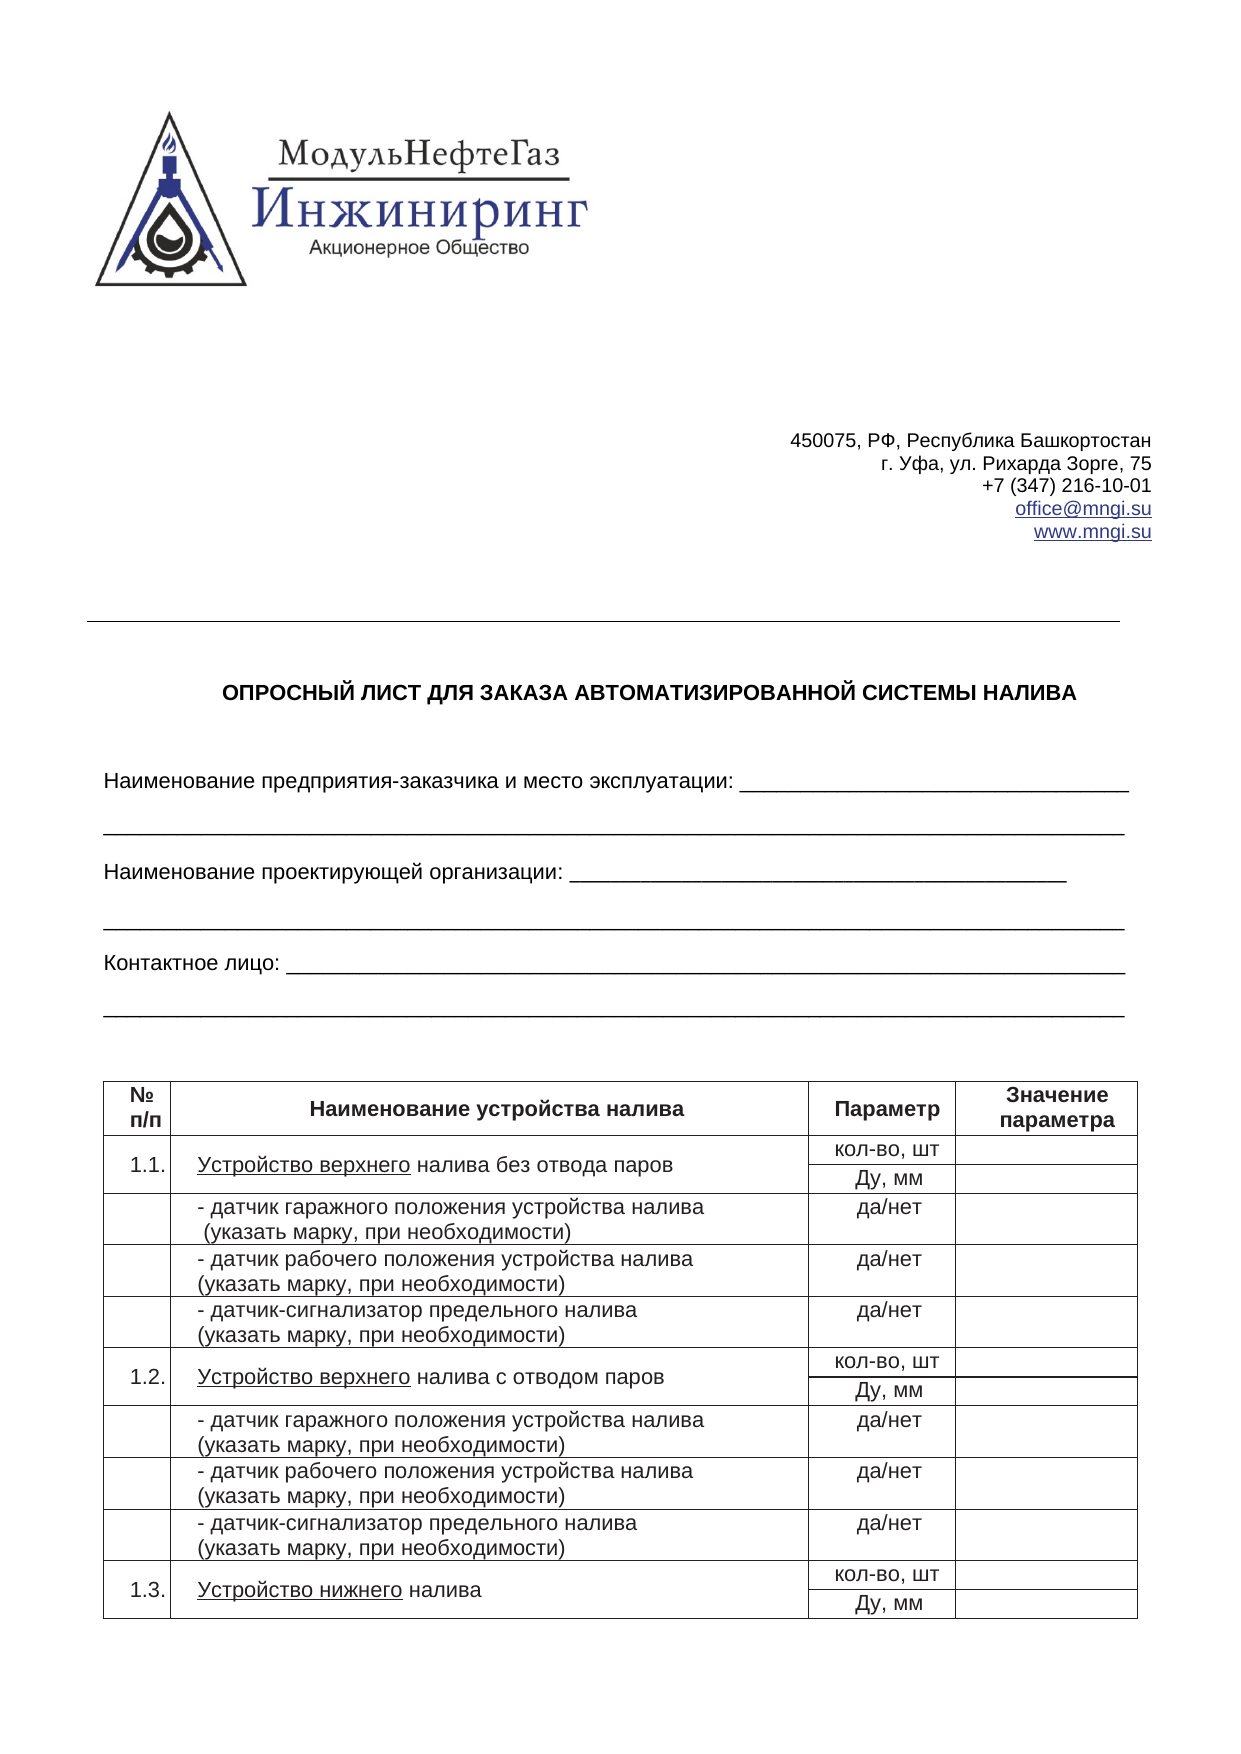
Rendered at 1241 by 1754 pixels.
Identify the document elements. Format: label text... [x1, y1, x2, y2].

table_cell да/нет [809, 1245, 955, 1296]
table_cell кол-во, шт [809, 1348, 955, 1376]
table_cell [956, 1165, 1137, 1193]
table_cell [956, 1590, 1137, 1618]
table_header Параметр [809, 1082, 955, 1135]
table_cell кол-во, шт [809, 1136, 955, 1164]
table_cell [104, 1194, 170, 1244]
table_cell [956, 1297, 1137, 1347]
table_cell да/нет [809, 1510, 955, 1560]
text г. Уфа, ул. Рихарда Зорге, 75 [635, 452, 1152, 474]
table_cell [956, 1510, 1137, 1560]
table_cell [104, 1510, 170, 1560]
table_cell - датчик рабочего положения устройства налива (указать марку, при необходимости) [171, 1245, 808, 1296]
table_cell - датчик-сигнализатор предельного налива (указать марку, при необходимости) [171, 1297, 808, 1347]
table_cell [104, 1406, 170, 1457]
table_cell [104, 1458, 170, 1508]
text ____________________________________________________________________________________ [103, 811, 1152, 837]
text ____________________________________________________________________________________ [103, 906, 1152, 931]
text 450075, РФ, Республика Башкортостан [635, 429, 1152, 452]
text +7 (347) 216-10-01 [635, 474, 1152, 497]
text www.mngi.su [635, 520, 1152, 542]
table_cell - датчик рабочего положения устройства налива (указать марку, при необходимости) [171, 1458, 808, 1508]
table_cell 1.3. [104, 1561, 170, 1618]
table_cell [956, 1194, 1137, 1244]
table_cell [956, 1458, 1137, 1508]
table_cell Ду, мм [809, 1590, 955, 1618]
table_cell 1.2. [104, 1348, 170, 1405]
text Наименование проектирующей организации: _________________________________________________ [103, 855, 1152, 886]
table_cell Ду, мм [809, 1165, 955, 1193]
table_cell [956, 1406, 1137, 1457]
table_cell [104, 1297, 170, 1347]
table_cell [956, 1348, 1137, 1376]
table_cell [104, 1245, 170, 1296]
table_cell да/нет [809, 1297, 955, 1347]
table_cell Ду, мм [809, 1378, 955, 1405]
text ____________________________________________________________________________________ [103, 993, 1152, 1018]
table_header № п/п [104, 1082, 170, 1135]
table_cell - датчик гаражного положения устройства налива (указать марку, при необходимости) [171, 1406, 808, 1457]
table_header Значение параметра [956, 1082, 1137, 1135]
table_cell [956, 1561, 1137, 1589]
table_cell да/нет [809, 1406, 955, 1457]
table_cell да/нет [809, 1194, 955, 1244]
table_cell Устройство верхнего налива с отводом паров [171, 1348, 808, 1405]
table_cell - датчик-сигнализатор предельного налива (указать марку, при необходимости) [171, 1510, 808, 1560]
table_cell [956, 1245, 1137, 1296]
table_cell 1.1. [104, 1136, 170, 1193]
table_header Наименование устройства налива [171, 1082, 808, 1135]
table_cell кол-во, шт [809, 1561, 955, 1589]
table_cell Устройство нижнего налива [171, 1561, 808, 1618]
text Наименование предприятия-заказчика и место эксплуатации: ________________________________ [103, 767, 1152, 793]
table_cell Устройство верхнего налива без отвода паров [171, 1136, 808, 1193]
table_cell - датчик гаражного положения устройства налива (указать марку, при необходимости) [171, 1194, 808, 1244]
text ОПРОСНЫЙ ЛИСТ ДЛЯ ЗАКАЗА АВТОМАТИЗИРОВАННОЙ СИСТЕМЫ НАЛИВА [148, 680, 1152, 705]
table_cell [956, 1378, 1137, 1405]
table_cell [956, 1136, 1137, 1164]
text Контактное лицо: _____________________________________________________________________ [103, 949, 1152, 975]
table_cell да/нет [809, 1458, 955, 1508]
picture [33, 59, 645, 335]
text office@mngi.su [635, 497, 1152, 520]
